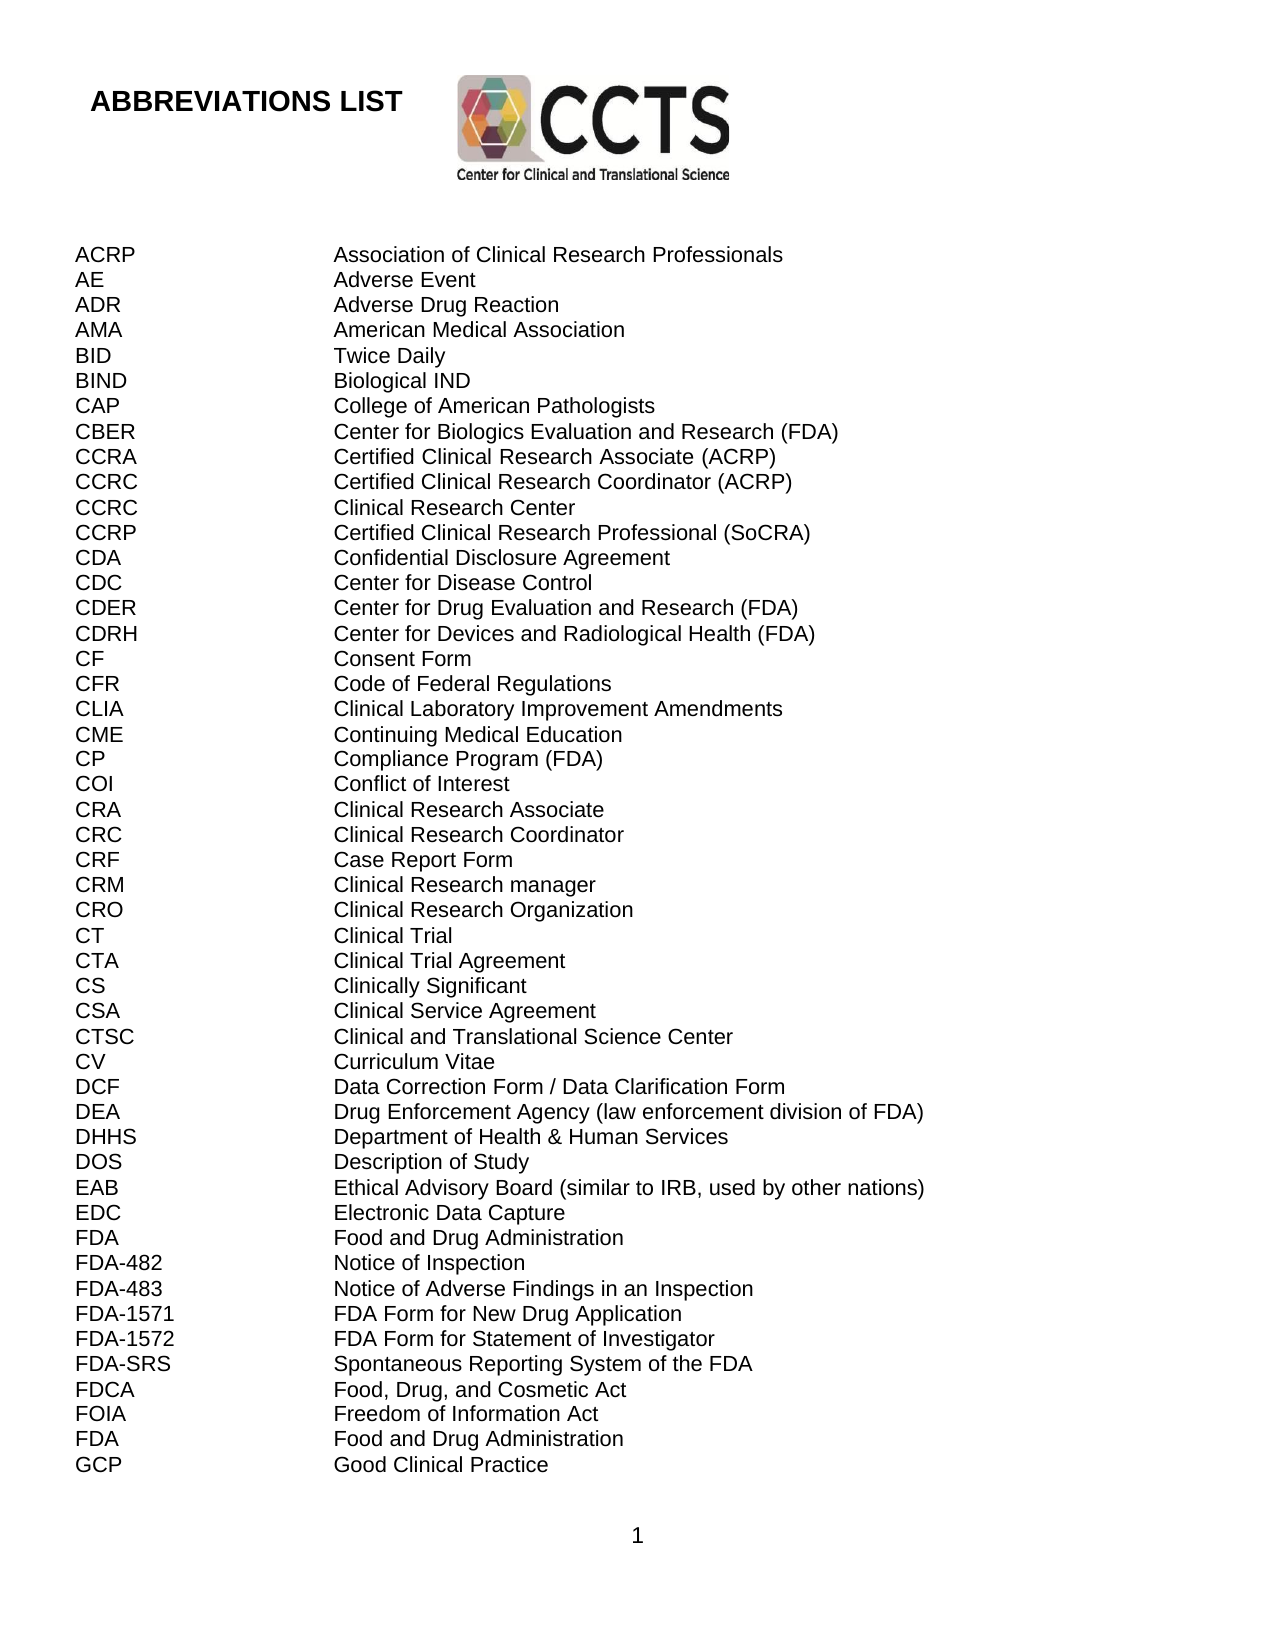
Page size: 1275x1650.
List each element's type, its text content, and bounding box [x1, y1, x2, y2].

text CRA Clinical Research Associate [75, 797, 1200, 822]
text GCP Good Clinical Practice [75, 1452, 1200, 1477]
text CS Clinically Significant [75, 973, 1200, 998]
text EAB Ethical Advisory Board (similar to IRB, used by other nations) EDC Electronic Data Capture [75, 1175, 943, 1225]
text CRM Clinical Research manager [75, 872, 1200, 897]
text CSA Clinical Service Agreement [75, 998, 1200, 1023]
text ADR Adverse Drug Reaction [75, 293, 1200, 318]
text COI Conflict of Interest [75, 772, 1200, 797]
text DCF Data Correction Form / Data Clarification Form [75, 1074, 1200, 1099]
text BID Twice Daily [75, 343, 1200, 368]
text FDA-483 Notice of Adverse Findings in an Inspection FDA-1571 FDA Form for New Drug Application [75, 1276, 771, 1326]
text CBER Center for Biologics Evaluation and Research (FDA) CCRA Certified Clinical Research Associate (ACRP) [75, 419, 856, 469]
text CRC Clinical Research Coordinator [75, 822, 1200, 847]
text BIND Biological IND [75, 368, 1200, 393]
text CFR Code of Federal Regulations [75, 671, 1200, 696]
picture [457, 75, 730, 180]
text CTSC Clinical and Translational Science Center CV Curriculum Vitae [75, 1024, 750, 1074]
text CTA Clinical Trial Agreement [75, 948, 1200, 973]
text FOIA Freedom of Information Act [75, 1402, 1200, 1427]
text CRO Clinical Research Organization [75, 897, 1200, 923]
text CP Compliance Program (FDA) [75, 747, 1200, 772]
text CLIA Clinical Laboratory Improvement Amendments CME Continuing Medical Education [75, 696, 800, 747]
text CCRP Certified Clinical Research Professional (SoCRA) CDA Confidential Disclosure Agreement [75, 520, 828, 570]
text DEA Drug Enforcement Agency (law enforcement division of FDA) DHHS Department of Health & Human Services [75, 1099, 942, 1149]
text CAP College of American Pathologists [75, 393, 1200, 419]
text CCRC Certified Clinical Research Coordinator (ACRP) CCRC Clinical Research Center [75, 469, 856, 520]
text FDA Food and Drug Administration FDA-482 Notice of Inspection [75, 1225, 641, 1276]
text AMA American Medical Association [75, 318, 1200, 343]
text FDA Food and Drug Administration [75, 1427, 1200, 1452]
text CT Clinical Trial [75, 923, 1200, 948]
text CRF Case Report Form [75, 847, 1200, 872]
text CDC Center for Disease Control [75, 570, 1200, 595]
text DOS Description of Study [75, 1149, 1200, 1175]
text FDA-1572 FDA Form for Statement of Investigator FDA-SRS Spontaneous Reporting System of the FDA FDCA Food, Drug, and Cosmetic Act [75, 1326, 770, 1402]
text ACRP Association of Clinical Research Professionals AE Adverse Event [75, 242, 800, 293]
text CDER Center for Drug Evaluation and Research (FDA) CDRH Center for Devices and Radiological Health (FDA) CF Consent Form [75, 595, 833, 671]
